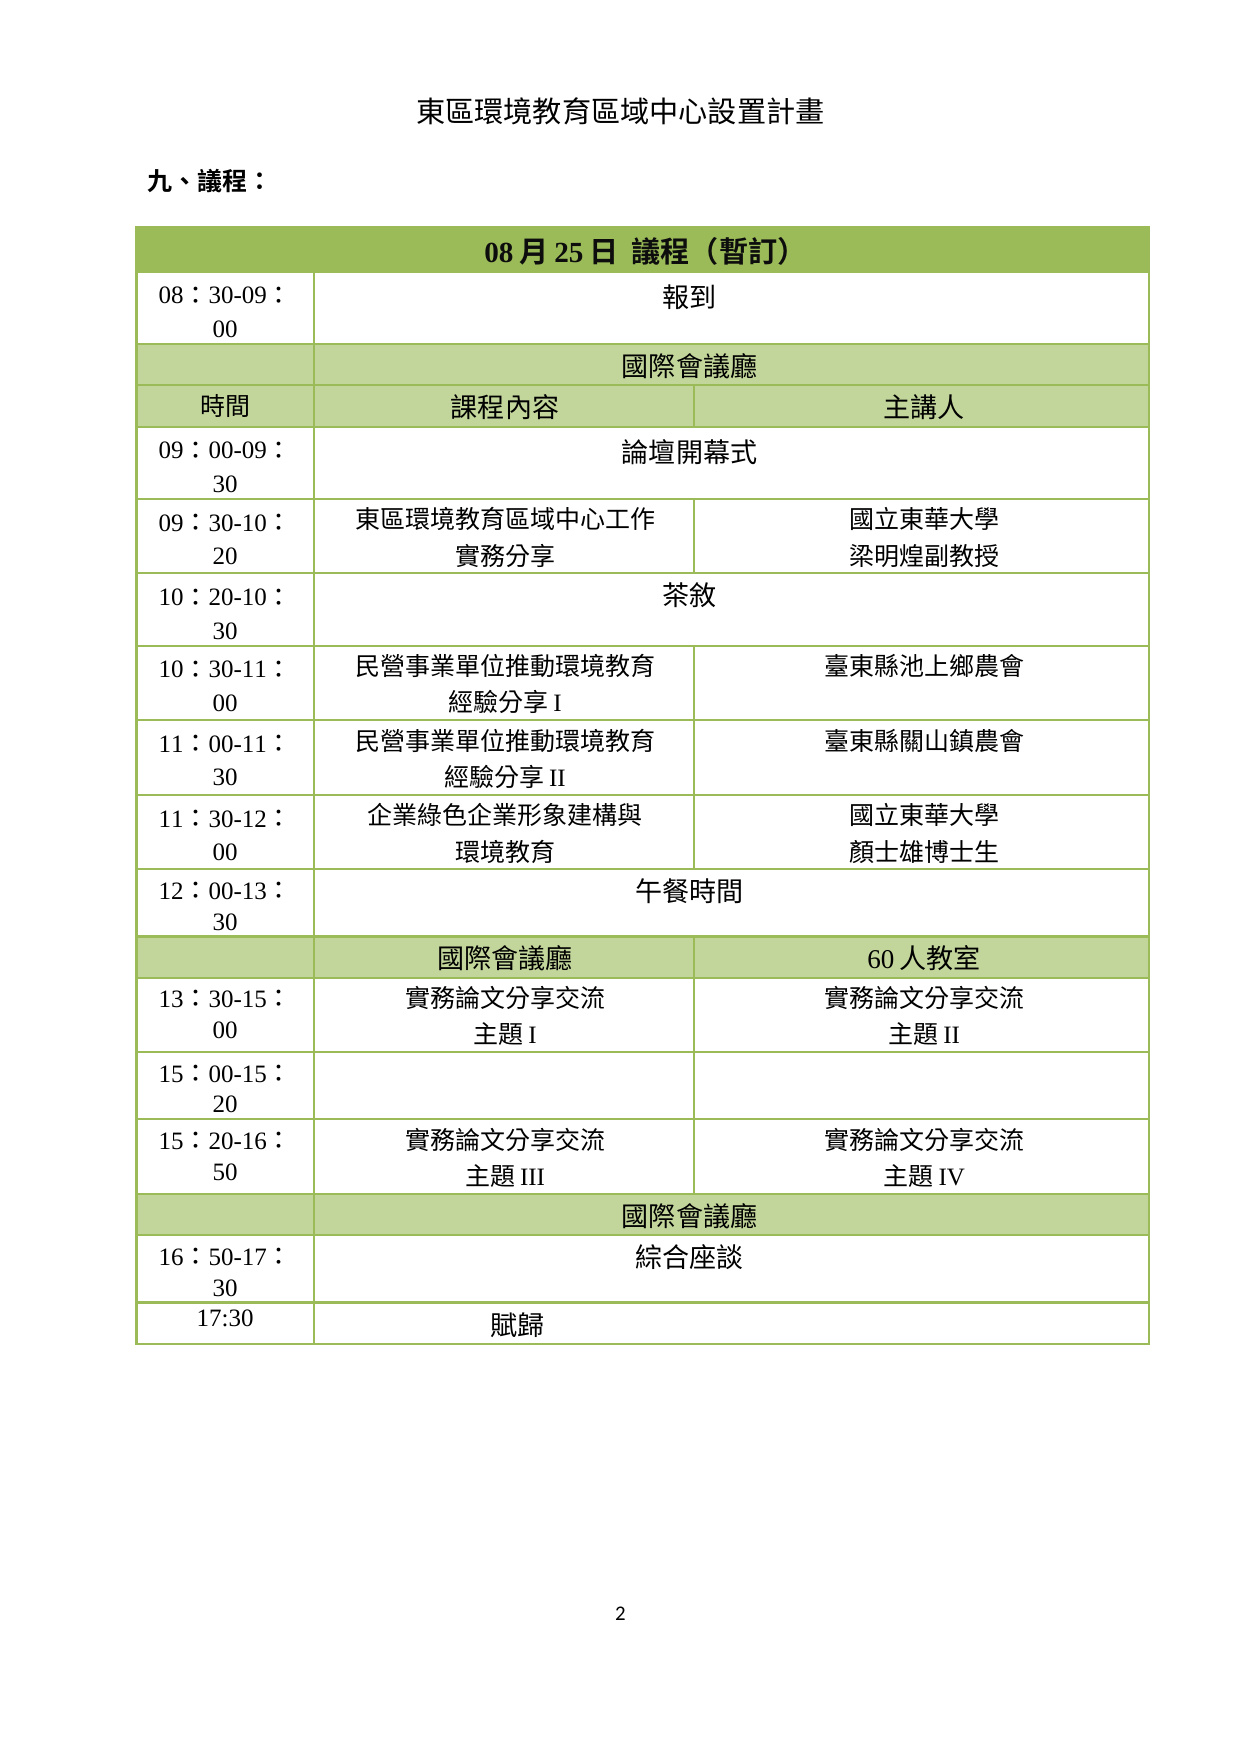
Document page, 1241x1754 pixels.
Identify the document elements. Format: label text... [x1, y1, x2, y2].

table_cell 報到 [315, 273, 1148, 343]
table_cell 國立東華大學 梁明煌副教授 [695, 500, 1148, 572]
table_cell 實務論文分享交流 主題IV [695, 1120, 1148, 1193]
table_cell 臺東縣池上鄉農會 [695, 647, 1148, 719]
table_cell 09：00-09：30 [138, 428, 313, 498]
table_cell 國際會議廳 [315, 1195, 1148, 1234]
table_cell 國立東華大學 顏士雄博士生 [695, 796, 1148, 868]
table_cell 課程內容 [315, 386, 693, 426]
table_cell [138, 1195, 313, 1234]
table_cell [138, 345, 313, 384]
table_cell 08：30-09：00 [138, 273, 313, 343]
table_cell 10：20-10：30 [138, 574, 313, 644]
table_cell 臺東縣關山鎮農會 [695, 721, 1148, 794]
table_cell 17:30 [138, 1304, 313, 1343]
table_cell 賦歸 [315, 1304, 1148, 1343]
table_cell 午餐時間 [315, 870, 1148, 935]
table_cell 11：00-11：30 [138, 721, 313, 794]
table_cell [138, 938, 313, 977]
table_cell 09：30-10：20 [138, 500, 313, 572]
table_cell 企業綠色企業形象建構與 環境教育 [315, 796, 693, 868]
text 九、議程： [148, 161, 1092, 197]
table_cell 茶敘 [315, 574, 1148, 644]
table_cell 16：50-17：30 [138, 1236, 313, 1301]
table_cell 主講人 [695, 386, 1148, 426]
table_cell 15：20-16：50 [138, 1120, 313, 1193]
table_cell 國際會議廳 [315, 938, 693, 977]
table_cell 12：00-13：30 [138, 870, 313, 935]
table_cell 實務論文分享交流 主題I [315, 979, 693, 1051]
table_cell 東區環境教育區域中心工作 實務分享 [315, 500, 693, 572]
table_cell 國際會議廳 [315, 345, 1148, 384]
table_cell 11：30-12：00 [138, 796, 313, 868]
table_cell 民營事業單位推動環境教育 經驗分享II [315, 721, 693, 794]
table_cell 論壇開幕式 [315, 428, 1148, 498]
table_cell [315, 1053, 693, 1118]
table_cell 13：30-15：00 [138, 979, 313, 1051]
table_cell 10：30-11：00 [138, 647, 313, 719]
table_cell 實務論文分享交流 主題II [695, 979, 1148, 1051]
table_cell 60人教室 [695, 938, 1148, 977]
table_cell 實務論文分享交流 主題III [315, 1120, 693, 1193]
table_cell 民營事業單位推動環境教育 經驗分享I [315, 647, 693, 719]
table_header 08月25日 議程（暫訂） [138, 228, 1148, 271]
table_cell 時間 [138, 386, 313, 426]
table_cell 15：00-15：20 [138, 1053, 313, 1118]
table_cell 綜合座談 [315, 1236, 1148, 1301]
table_cell [695, 1053, 1148, 1118]
